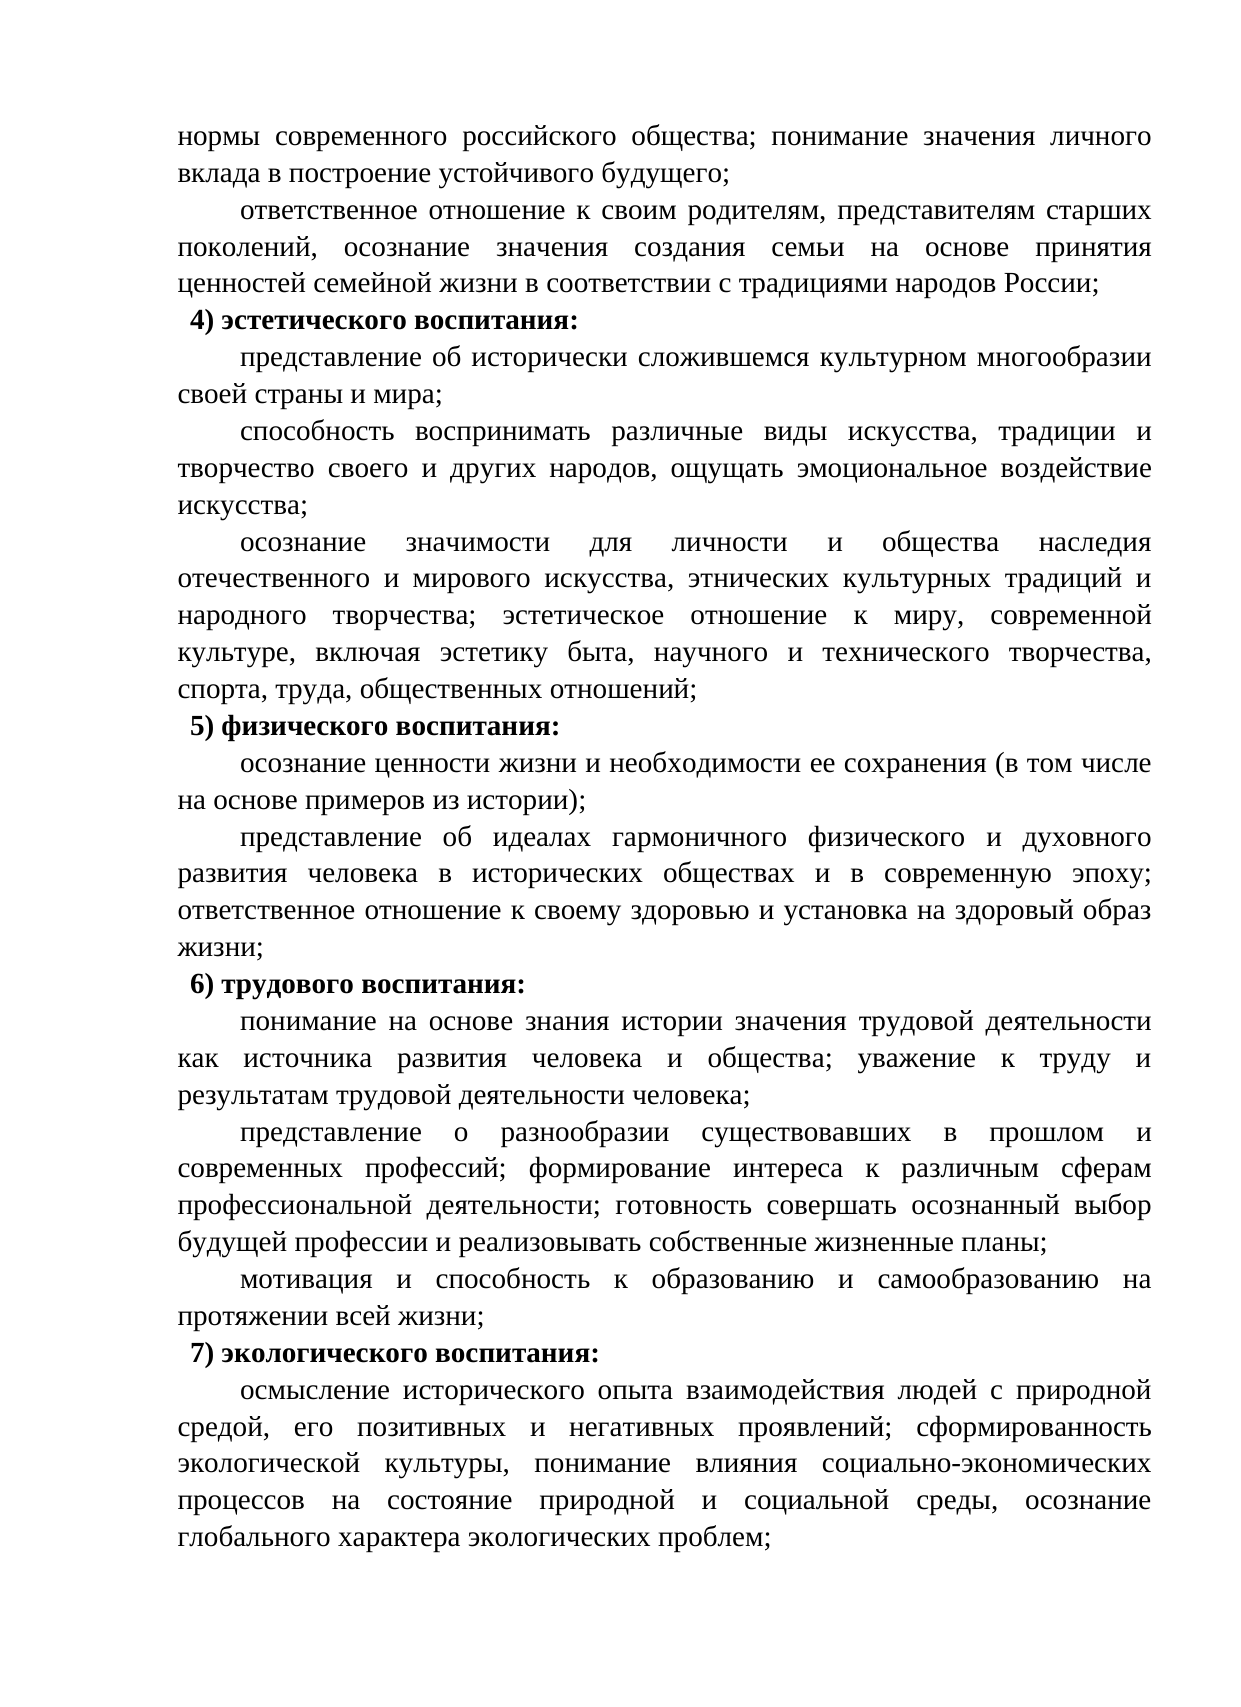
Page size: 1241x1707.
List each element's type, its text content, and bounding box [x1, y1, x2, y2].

text 5) физического воспитания: [190, 708, 1152, 742]
text ответственное отношение к своим родителям, представителям старших поколений, осознание значения создания семьи на основе принятия ценностей семейной жизни в соответствии с традициями народов России; [177, 192, 1152, 299]
text осмысление исторического опыта взаимодействия людей с природной средой, его позитивных и негативных проявлений; сформированность экологической культуры, понимание влияния социально-экономических процессов на состояние природной и социальной среды, осознание глобального характера экологических проблем; [177, 1372, 1152, 1553]
text представление о разнообразии существовавших в прошлом и современных профессий; формирование интереса к различным сферам профессиональной деятельности; готовность совершать осознанный выбор будущей профессии и реализовывать собственные жизненные планы; [177, 1114, 1152, 1258]
text 6) трудового воспитания: [190, 966, 1152, 1000]
text представление об исторически сложившемся культурном многообразии своей страны и мира; [177, 339, 1152, 410]
text 4) эстетического воспитания: [190, 302, 1152, 336]
text осознание ценности жизни и необходимости ее сохранения (в том числе на основе примеров из истории); [177, 745, 1152, 815]
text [177, 118, 1152, 188]
text 7) экологического воспитания: [190, 1335, 1152, 1368]
text осознание значимости для личности и общества наследия отечественного и мирового искусства, этнических культурных традиций и народного творчества; эстетическое отношение к миру, современной культуре, включая эстетику быта, научного и технического творчества, спорта, труда, общественных отношений; [177, 524, 1152, 705]
text мотивация и способность к образованию и самообразованию на протяжении всей жизни; [177, 1261, 1152, 1332]
text представление об идеалах гармоничного физического и духовного развития человека в исторических обществах и в современную эпоху; ответственное отношение к своему здоровью и установка на здоровый образ жизни; [177, 819, 1152, 963]
text понимание на основе знания истории значения трудовой деятельности как источника развития человека и общества; уважение к труду и результатам трудовой деятельности человека; [177, 1003, 1152, 1110]
text способность воспринимать различные виды искусства, традиции и творчество своего и других народов, ощущать эмоциональное воздействие искусства; [177, 413, 1152, 520]
